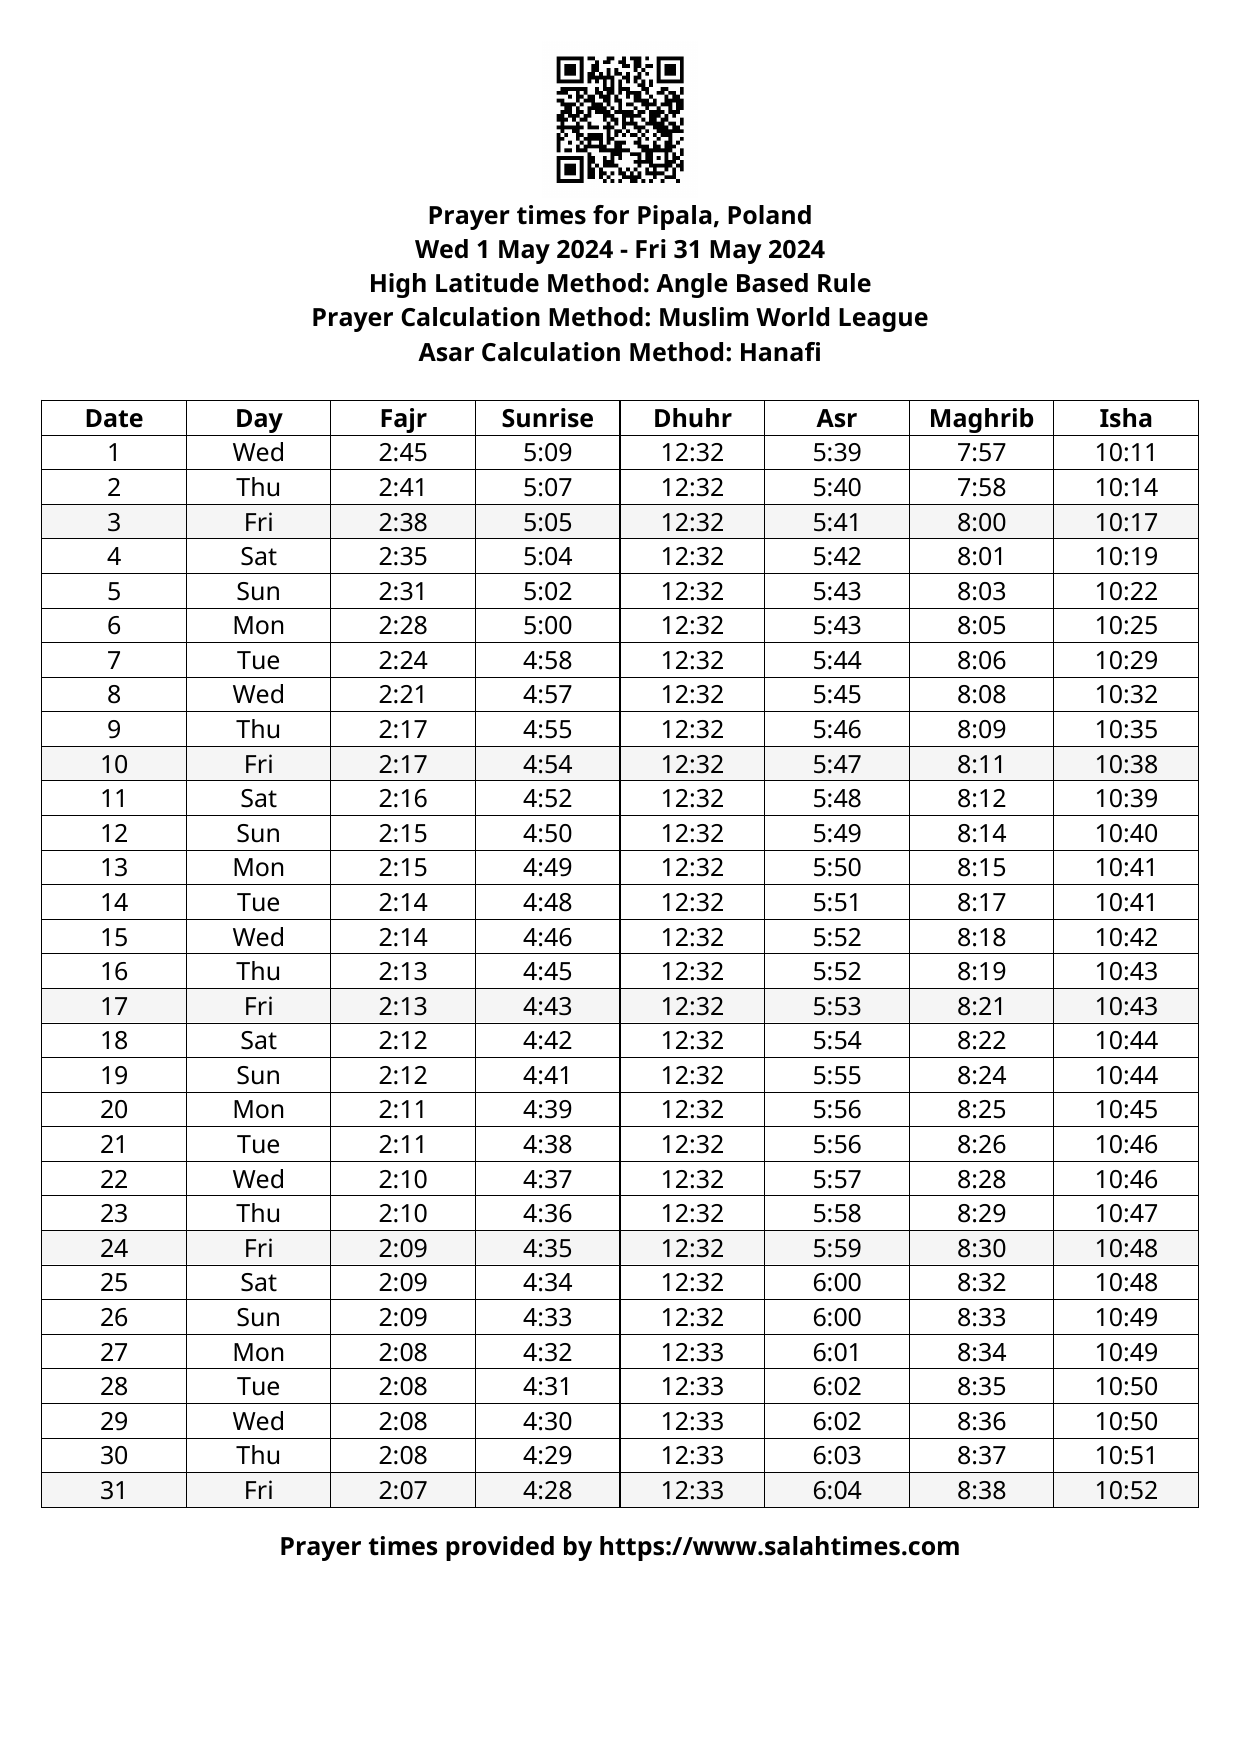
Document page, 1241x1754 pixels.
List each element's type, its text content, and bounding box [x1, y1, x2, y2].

table_cell 7:58 [910, 470, 1053, 504]
table_cell 12:32 [621, 539, 764, 573]
table_cell 8:19 [910, 954, 1053, 988]
table_cell 4:39 [476, 1093, 619, 1126]
table_cell Sun [187, 574, 330, 607]
table_cell 10:46 [1054, 1162, 1198, 1195]
table_cell 27 [42, 1335, 186, 1368]
table_cell 6:00 [765, 1266, 909, 1299]
table_cell 8:32 [910, 1266, 1053, 1299]
table_cell 10:50 [1054, 1404, 1198, 1437]
table_cell 10:47 [1054, 1196, 1198, 1230]
table_cell 4:35 [476, 1231, 619, 1264]
table_cell 8:14 [910, 816, 1053, 849]
table_cell Fri [187, 989, 330, 1022]
table_cell 5:58 [765, 1196, 909, 1230]
table_cell 24 [42, 1231, 186, 1264]
table_cell 2:41 [331, 470, 475, 504]
table_cell 2:15 [331, 851, 475, 884]
table_cell 5:59 [765, 1231, 909, 1264]
table_cell 3 [42, 505, 186, 538]
table_cell 18 [42, 1024, 186, 1057]
table_cell Tue [187, 885, 330, 919]
table_cell 7 [42, 643, 186, 677]
table_cell 2:38 [331, 505, 475, 538]
table_cell Tue [187, 1369, 330, 1403]
table_cell 4:30 [476, 1404, 619, 1437]
table_cell 10:48 [1054, 1266, 1198, 1299]
table_cell Tue [187, 1127, 330, 1161]
table_cell 4:36 [476, 1196, 619, 1230]
table_cell 2:24 [331, 643, 475, 677]
table_cell 8:09 [910, 712, 1053, 746]
table_cell 4:41 [476, 1058, 619, 1092]
table_cell 5:39 [765, 436, 909, 469]
table_cell 2:16 [331, 781, 475, 815]
table_cell 16 [42, 954, 186, 988]
table_cell 2:45 [331, 436, 475, 469]
table_cell 8:05 [910, 609, 1053, 642]
table_cell 12:32 [621, 609, 764, 642]
table_cell 8:18 [910, 920, 1053, 953]
table_cell Mon [187, 1335, 330, 1368]
table_cell 10:43 [1054, 989, 1198, 1022]
table_cell Thu [187, 1196, 330, 1230]
table_cell 4:31 [476, 1369, 619, 1403]
table_cell Sun [187, 1300, 330, 1334]
table_cell 4:28 [476, 1473, 619, 1507]
table_cell 12 [42, 816, 186, 849]
table_cell 12:32 [621, 643, 764, 677]
table_cell 4:57 [476, 678, 619, 711]
table_cell Fri [187, 1473, 330, 1507]
table_cell 2:14 [331, 920, 475, 953]
table_cell Thu [187, 712, 330, 746]
table_cell 10:49 [1054, 1335, 1198, 1368]
table_cell 8:37 [910, 1439, 1053, 1472]
table_cell 2:12 [331, 1058, 475, 1092]
table_cell 5:04 [476, 539, 619, 573]
table_cell 8:00 [910, 505, 1053, 538]
table_cell Wed [187, 1162, 330, 1195]
table_cell 12:33 [621, 1335, 764, 1368]
table_cell 12:32 [621, 885, 764, 919]
table_cell 4:46 [476, 920, 619, 953]
table_cell Wed [187, 1404, 330, 1437]
table_cell Thu [187, 954, 330, 988]
table_cell 30 [42, 1439, 186, 1472]
table_cell 8:33 [910, 1300, 1053, 1334]
table_cell 2:14 [331, 885, 475, 919]
table_cell 10:39 [1054, 781, 1198, 815]
table_cell 6:01 [765, 1335, 909, 1368]
table_cell 12:33 [621, 1439, 764, 1472]
table_cell 8:29 [910, 1196, 1053, 1230]
table_cell 2:09 [331, 1266, 475, 1299]
table_cell 12:32 [621, 436, 764, 469]
table_cell 2:13 [331, 954, 475, 988]
table_cell 5:44 [765, 643, 909, 677]
table_cell 11 [42, 781, 186, 815]
table_cell Fri [187, 747, 330, 780]
table_cell 12:32 [621, 781, 764, 815]
table_cell 12:32 [621, 1266, 764, 1299]
table_cell 8:26 [910, 1127, 1053, 1161]
table_cell 10:25 [1054, 609, 1198, 642]
table_cell 31 [42, 1473, 186, 1507]
table_header Fajr [331, 401, 475, 434]
table_cell 12:33 [621, 1404, 764, 1437]
table_cell 6:03 [765, 1439, 909, 1472]
table_cell Wed [187, 920, 330, 953]
table_cell 2 [42, 470, 186, 504]
table_cell 6:04 [765, 1473, 909, 1507]
table_cell 12:32 [621, 1058, 764, 1092]
table_cell Sat [187, 539, 330, 573]
table_cell 12:32 [621, 678, 764, 711]
table_cell 2:09 [331, 1300, 475, 1334]
table_cell 8:28 [910, 1162, 1053, 1195]
table_cell 5:47 [765, 747, 909, 780]
table_cell 10:44 [1054, 1058, 1198, 1092]
table_cell 5:48 [765, 781, 909, 815]
table_cell 12:32 [621, 470, 764, 504]
table_cell 2:11 [331, 1127, 475, 1161]
table_cell 2:31 [331, 574, 475, 607]
table_cell 8:15 [910, 851, 1053, 884]
table_cell 8:25 [910, 1093, 1053, 1126]
table_cell 28 [42, 1369, 186, 1403]
text Prayer Calculation Method: Muslim World League [42, 300, 1198, 334]
table_cell 2:08 [331, 1404, 475, 1437]
table_cell 4:34 [476, 1266, 619, 1299]
table_cell 8 [42, 678, 186, 711]
table_cell 2:08 [331, 1439, 475, 1472]
table_cell 7:57 [910, 436, 1053, 469]
table_cell 4:48 [476, 885, 619, 919]
table_cell 12:32 [621, 851, 764, 884]
table_cell 10:22 [1054, 574, 1198, 607]
table_cell 12:32 [621, 712, 764, 746]
table_cell 12:32 [621, 747, 764, 780]
table_cell 2:17 [331, 712, 475, 746]
table_cell 10:35 [1054, 712, 1198, 746]
table_cell 25 [42, 1266, 186, 1299]
table_cell 2:08 [331, 1369, 475, 1403]
table_cell 4:52 [476, 781, 619, 815]
table_cell 4:43 [476, 989, 619, 1022]
table_cell 8:12 [910, 781, 1053, 815]
text Wed 1 May 2024 - Fri 31 May 2024 [42, 232, 1198, 266]
table_cell 10:48 [1054, 1231, 1198, 1264]
table_cell 5:43 [765, 609, 909, 642]
table_cell 1 [42, 436, 186, 469]
table_cell 2:17 [331, 747, 475, 780]
table_cell Sun [187, 816, 330, 849]
text High Latitude Method: Angle Based Rule [42, 266, 1198, 300]
table_cell 2:35 [331, 539, 475, 573]
table_cell 21 [42, 1127, 186, 1161]
table_cell 12:33 [621, 1369, 764, 1403]
table_cell 2:11 [331, 1093, 475, 1126]
table_cell 5 [42, 574, 186, 607]
table_cell 5:09 [476, 436, 619, 469]
table_cell 15 [42, 920, 186, 953]
table_cell 10:50 [1054, 1369, 1198, 1403]
picture [542, 41, 699, 198]
table_cell Thu [187, 1439, 330, 1472]
table_cell 23 [42, 1196, 186, 1230]
table_cell 4:55 [476, 712, 619, 746]
table_cell 10:11 [1054, 436, 1198, 469]
table_cell Wed [187, 678, 330, 711]
table_cell 10:14 [1054, 470, 1198, 504]
table_cell 4:38 [476, 1127, 619, 1161]
table_cell 5:54 [765, 1024, 909, 1057]
table_cell 10:32 [1054, 678, 1198, 711]
table_cell 4:42 [476, 1024, 619, 1057]
table_cell 17 [42, 989, 186, 1022]
table_header Asr [765, 401, 909, 434]
table_cell 12:32 [621, 954, 764, 988]
table_cell 8:38 [910, 1473, 1053, 1507]
table_cell Fri [187, 1231, 330, 1264]
table_cell 10:44 [1054, 1024, 1198, 1057]
table_cell 4:45 [476, 954, 619, 988]
table_cell Sat [187, 1266, 330, 1299]
table_cell 5:50 [765, 851, 909, 884]
table_cell 2:13 [331, 989, 475, 1022]
table_cell 14 [42, 885, 186, 919]
table_cell 10 [42, 747, 186, 780]
table_cell 12:32 [621, 1196, 764, 1230]
table_cell 19 [42, 1058, 186, 1092]
table_cell 10:29 [1054, 643, 1198, 677]
table_cell 4:49 [476, 851, 619, 884]
table_cell 12:32 [621, 920, 764, 953]
table_cell 8:36 [910, 1404, 1053, 1437]
table_cell 5:02 [476, 574, 619, 607]
table_cell 6:02 [765, 1404, 909, 1437]
table_cell Sat [187, 781, 330, 815]
table_cell 5:55 [765, 1058, 909, 1092]
table_cell 12:32 [621, 505, 764, 538]
table_cell 2:28 [331, 609, 475, 642]
table_cell 6 [42, 609, 186, 642]
table_cell 12:33 [621, 1473, 764, 1507]
table_cell 8:24 [910, 1058, 1053, 1092]
table_cell 12:32 [621, 816, 764, 849]
table_cell 12:32 [621, 1093, 764, 1126]
table_cell 5:05 [476, 505, 619, 538]
table_cell 12:32 [621, 1024, 764, 1057]
table_cell 6:00 [765, 1300, 909, 1334]
table_cell 10:51 [1054, 1439, 1198, 1472]
table_cell 5:00 [476, 609, 619, 642]
table_cell 10:45 [1054, 1093, 1198, 1126]
table_cell 12:32 [621, 1162, 764, 1195]
table_cell 10:49 [1054, 1300, 1198, 1334]
table_cell Fri [187, 505, 330, 538]
table_cell 5:52 [765, 920, 909, 953]
table_cell 5:52 [765, 954, 909, 988]
table_cell 10:43 [1054, 954, 1198, 988]
table_cell 5:53 [765, 989, 909, 1022]
table_cell Tue [187, 643, 330, 677]
table_cell 5:40 [765, 470, 909, 504]
text Prayer times for Pipala, Poland [42, 198, 1198, 232]
table_cell 2:12 [331, 1024, 475, 1057]
table_cell 8:17 [910, 885, 1053, 919]
table_cell 2:10 [331, 1196, 475, 1230]
table_header Sunrise [476, 401, 619, 434]
table_cell 10:41 [1054, 885, 1198, 919]
table_cell 5:56 [765, 1127, 909, 1161]
table_cell 12:32 [621, 1127, 764, 1161]
table_cell 10:40 [1054, 816, 1198, 849]
table_cell 10:46 [1054, 1127, 1198, 1161]
table_cell 10:52 [1054, 1473, 1198, 1507]
table_cell 4:58 [476, 643, 619, 677]
table_cell 8:11 [910, 747, 1053, 780]
table_cell 5:51 [765, 885, 909, 919]
table_cell 4:50 [476, 816, 619, 849]
table_cell 12:32 [621, 1231, 764, 1264]
table_cell Mon [187, 851, 330, 884]
table_cell 8:34 [910, 1335, 1053, 1368]
table_cell 10:17 [1054, 505, 1198, 538]
table_cell 5:43 [765, 574, 909, 607]
table_cell 2:15 [331, 816, 475, 849]
table_cell 13 [42, 851, 186, 884]
table_cell 8:08 [910, 678, 1053, 711]
table_cell 5:56 [765, 1093, 909, 1126]
table_cell 2:07 [331, 1473, 475, 1507]
table_cell 20 [42, 1093, 186, 1126]
table_cell 4:32 [476, 1335, 619, 1368]
table_cell 10:41 [1054, 851, 1198, 884]
table_header Day [187, 401, 330, 434]
table_cell 8:03 [910, 574, 1053, 607]
table_cell 2:09 [331, 1231, 475, 1264]
table_cell Mon [187, 1093, 330, 1126]
table_cell 12:32 [621, 574, 764, 607]
table_cell 4:33 [476, 1300, 619, 1334]
table_cell 5:45 [765, 678, 909, 711]
table_cell 12:32 [621, 989, 764, 1022]
table_cell 5:41 [765, 505, 909, 538]
table_cell 2:21 [331, 678, 475, 711]
table_cell 5:46 [765, 712, 909, 746]
text Asar Calculation Method: Hanafi [42, 334, 1198, 368]
table_cell 29 [42, 1404, 186, 1437]
table_cell 2:10 [331, 1162, 475, 1195]
table_cell 6:02 [765, 1369, 909, 1403]
table_cell 8:30 [910, 1231, 1053, 1264]
table_cell 5:42 [765, 539, 909, 573]
table_header Dhuhr [621, 401, 764, 434]
table_cell Sat [187, 1024, 330, 1057]
table_cell 22 [42, 1162, 186, 1195]
table_cell Mon [187, 609, 330, 642]
table_cell 4 [42, 539, 186, 573]
table_cell 4:37 [476, 1162, 619, 1195]
table_cell 10:19 [1054, 539, 1198, 573]
text Prayer times provided by https://www.salahtimes.com [42, 1528, 1198, 1563]
table_cell 26 [42, 1300, 186, 1334]
table_cell 10:38 [1054, 747, 1198, 780]
table_header Maghrib [910, 401, 1053, 434]
table_cell 5:49 [765, 816, 909, 849]
table_header Date [42, 401, 186, 434]
table_cell 4:29 [476, 1439, 619, 1472]
table_cell 8:22 [910, 1024, 1053, 1057]
table_cell 12:32 [621, 1300, 764, 1334]
table_cell 9 [42, 712, 186, 746]
table_cell 5:07 [476, 470, 619, 504]
table_cell 8:01 [910, 539, 1053, 573]
table_cell 5:57 [765, 1162, 909, 1195]
table_cell Thu [187, 470, 330, 504]
table_header Isha [1054, 401, 1198, 434]
table_cell 8:21 [910, 989, 1053, 1022]
table_cell 10:42 [1054, 920, 1198, 953]
table_cell Sun [187, 1058, 330, 1092]
table_cell 8:35 [910, 1369, 1053, 1403]
table_cell 2:08 [331, 1335, 475, 1368]
table_cell 4:54 [476, 747, 619, 780]
table_cell Wed [187, 436, 330, 469]
table_cell 8:06 [910, 643, 1053, 677]
